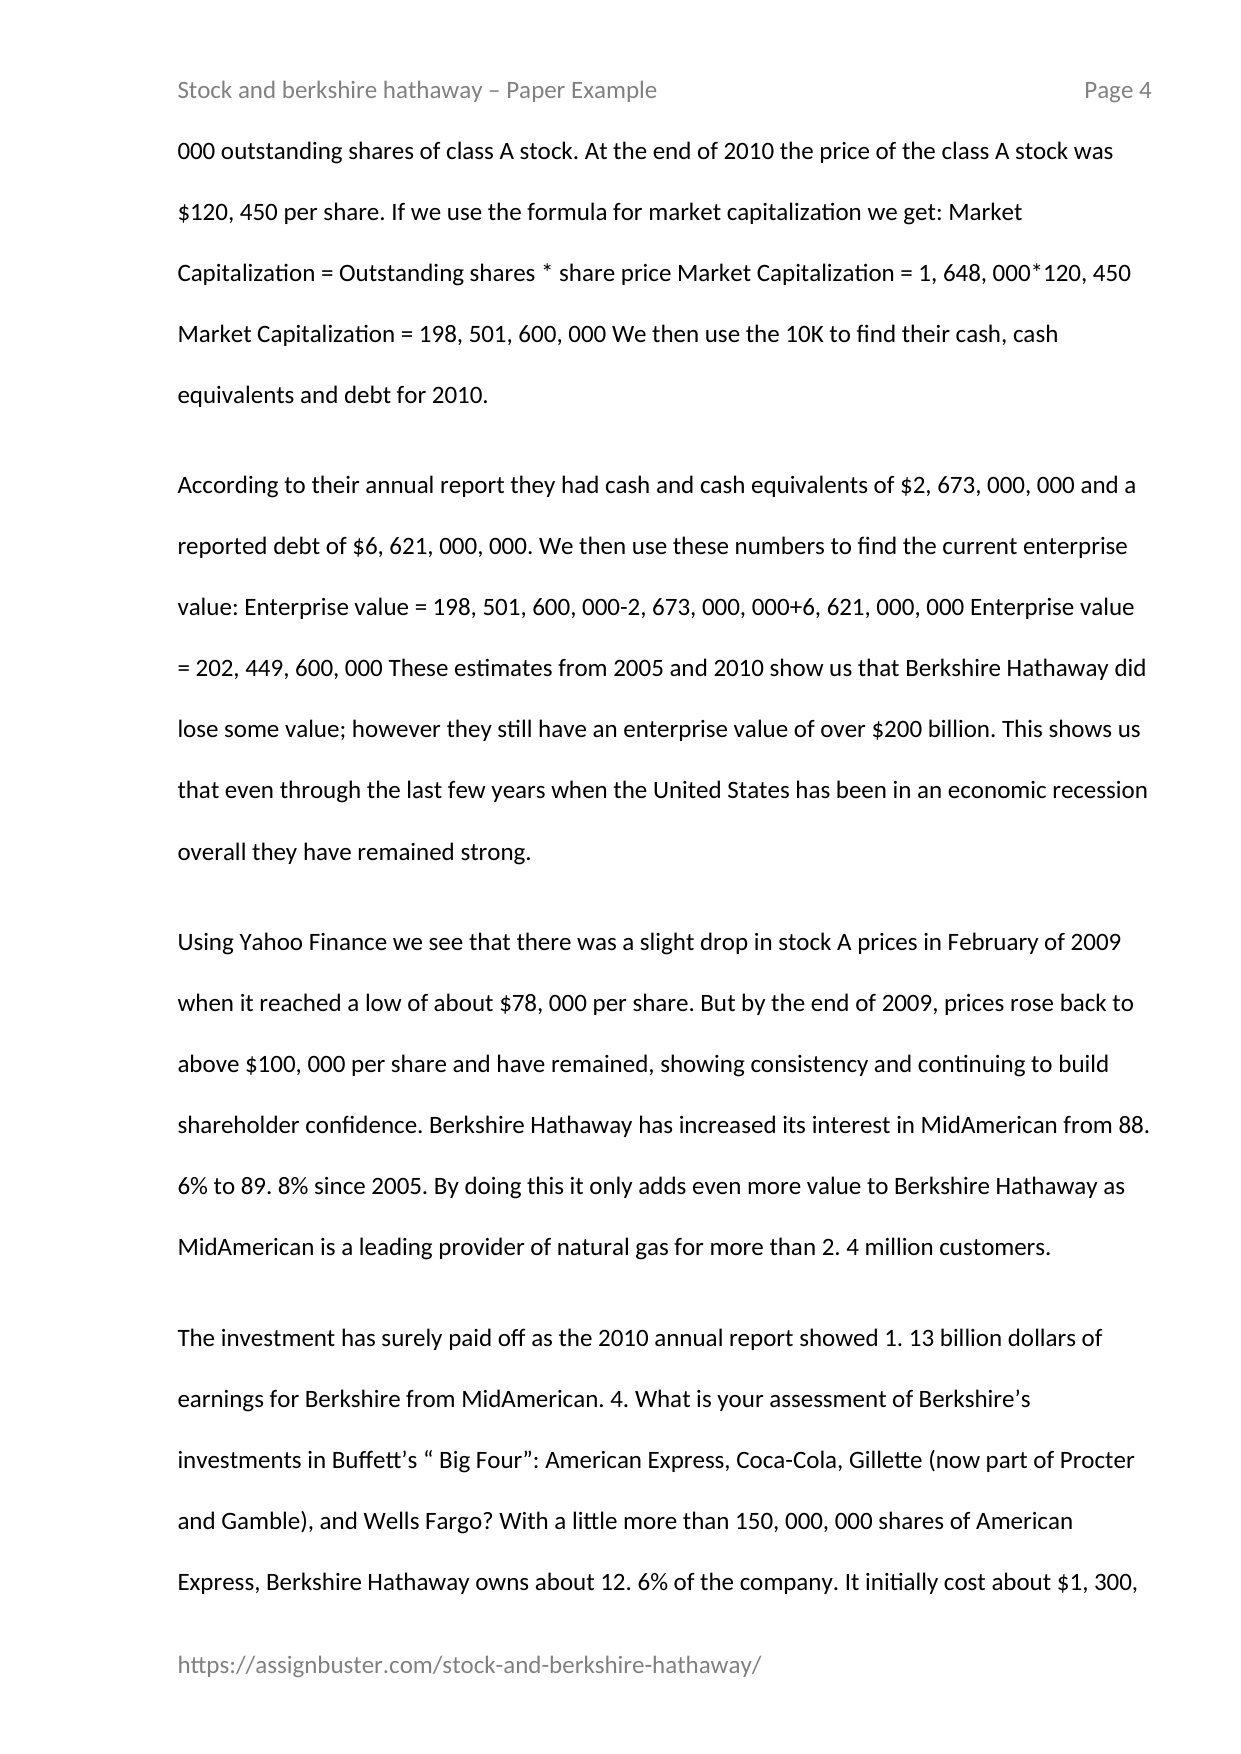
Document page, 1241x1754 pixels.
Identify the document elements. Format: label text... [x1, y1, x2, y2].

text Using Yahoo Finance we see that there was a slight drop in stock A prices in February of 2009 when it reached a low of about $78, 000 per share. But by the end of 2009, prices rose back to above $100, 000 per share and have remained, showing consistency and continuing to build shareholder confidence. Berkshire Hathaway has increased its interest in MidAmerican from 88. 6% to 89. 8% since 2005. By doing this it only adds even more value to Berkshire Hathaway as MidAmerican is a leading provider of natural gas for more than 2. 4 million customers. [177, 926, 1152, 1262]
text According to their annual report they had cash and cash equivalents of $2, 673, 000, 000 and a reported debt of $6, 621, 000, 000. We then use these numbers to find the current enterprise value: Enterprise value = 198, 501, 600, 000-2, 673, 000, 000+6, 621, 000, 000 Enterprise value = 202, 449, 600, 000 These estimates from 2005 and 2010 show us that Berkshire Hathaway did lose some value; however they still have an enterprise value of over $200 billion. This shows us that even through the last few years when the United States has been in an economic recession overall they have remained strong. [177, 469, 1152, 866]
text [177, 135, 1152, 409]
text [177, 1322, 1152, 1597]
